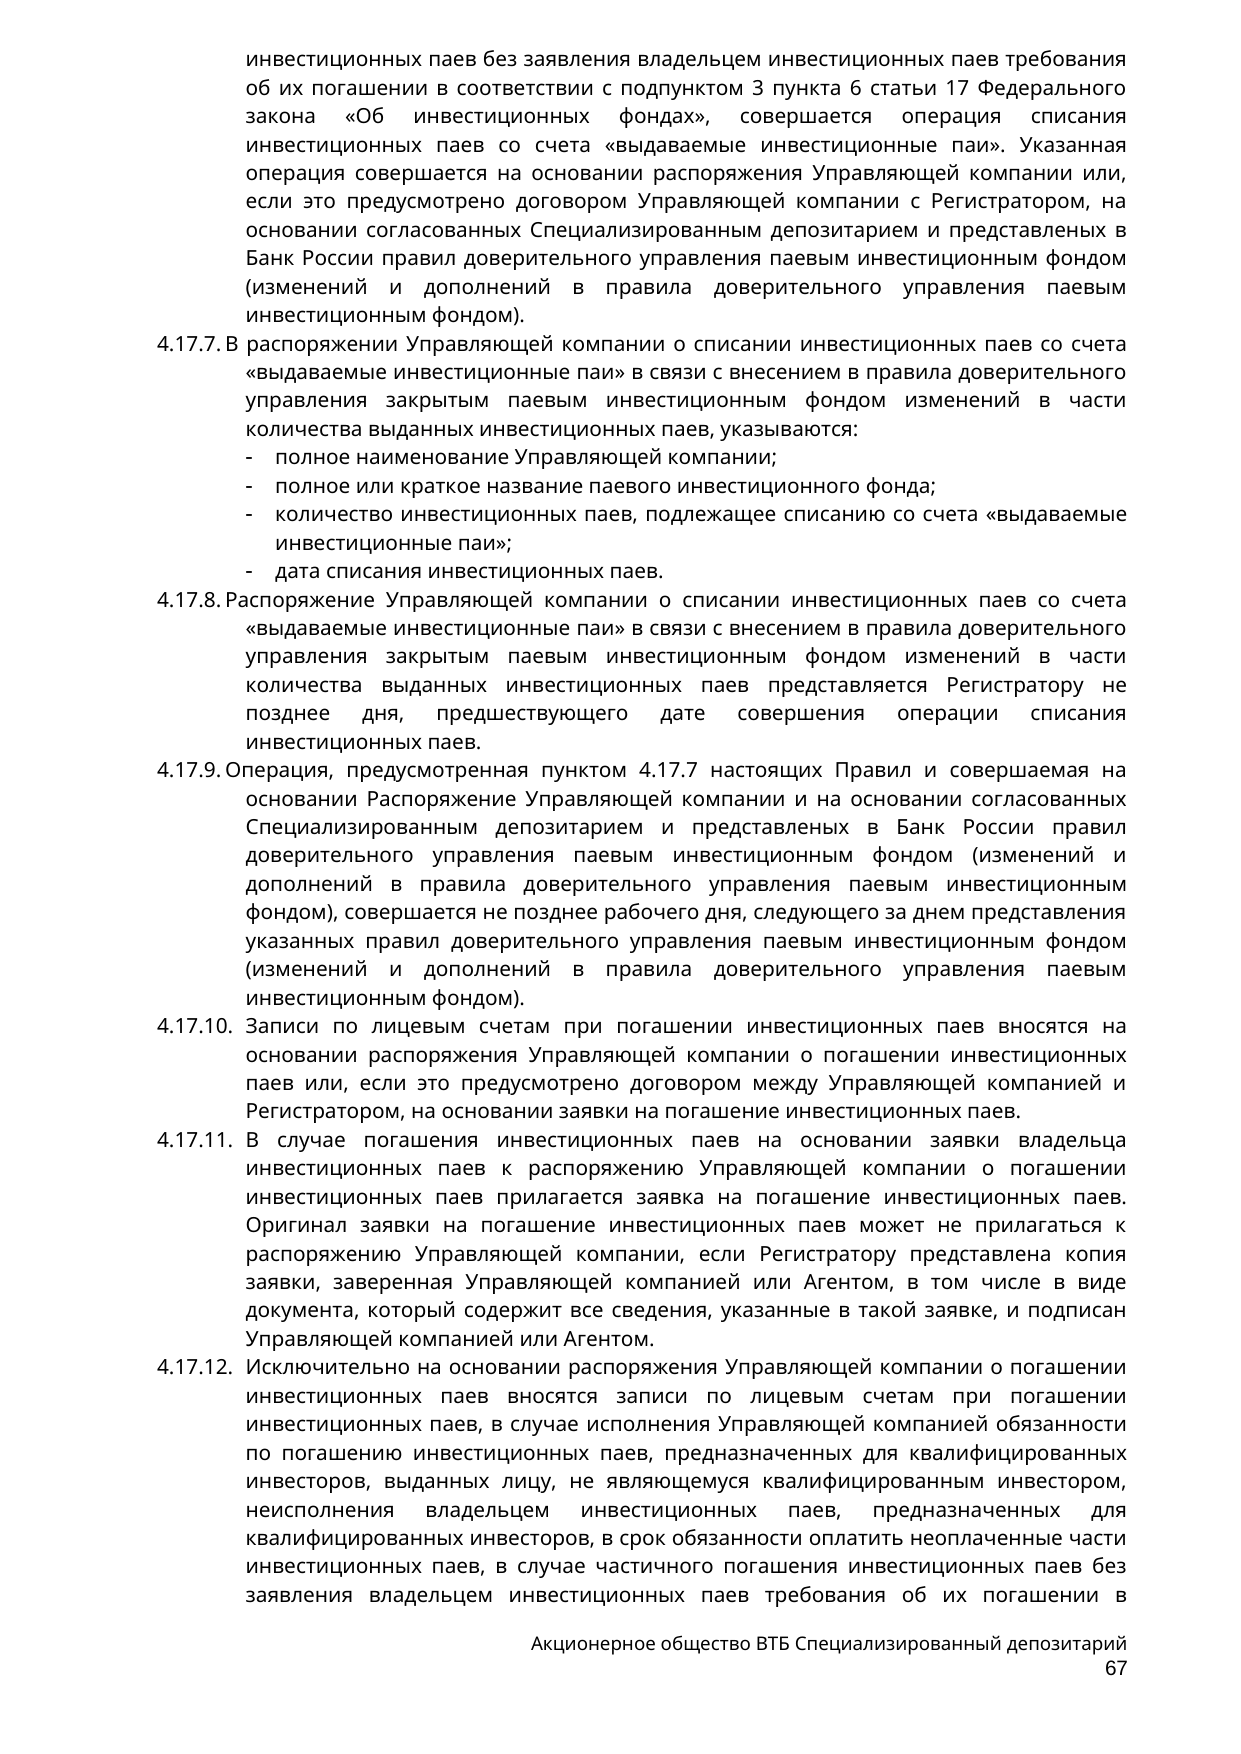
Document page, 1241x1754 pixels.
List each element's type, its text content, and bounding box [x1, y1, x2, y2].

list дата списания инвестиционных паев. [245, 556, 1128, 585]
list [157, 1352, 1128, 1608]
list В случае погашения инвестиционных паев на основании заявки владельца инвестиционных паев к распоряжению Управляющей компании о погашении инвестиционных паев прилагается заявка на погашение инвестиционных паев. Оригинал заявки на погашение инвестиционных паев может не прилагаться к распоряжению Управляющей компании, если Регистратору представлена копия заявки, заверенная Управляющей компанией или Агентом, в том числе в виде документа, который содержит все сведения, указанные в такой заявке, и подписан Управляющей компанией или Агентом. [157, 1125, 1128, 1352]
list Распоряжение Управляющей компании о списании инвестиционных паев со счета «выдаваемые инвестиционные паи» в связи с внесением в правила доверительного управления закрытым паевым инвестиционным фондом изменений в части количества выданных инвестиционных паев представляется Регистратору не позднее дня, предшествующего дате совершения операции списания инвестиционных паев. [157, 585, 1128, 755]
list Операция, предусмотренная пунктом 4.17.7 настоящих Правил и совершаемая на основании Распоряжение Управляющей компании и на основании согласованных Специализированным депозитарием и представленых в Банк России правил доверительного управления паевым инвестиционным фондом (изменений и дополнений в правила доверительного управления паевым инвестиционным фондом), совершается не позднее рабочего дня, следующего за днем представления указанных правил доверительного управления паевым инвестиционным фондом (изменений и дополнений в правила доверительного управления паевым инвестиционным фондом). [157, 755, 1128, 1011]
list Записи по лицевым счетам при погашении инвестиционных паев вносятся на основании распоряжения Управляющей компании о погашении инвестиционных паев или, если это предусмотрено договором между Управляющей компанией и Регистратором, на основании заявки на погашение инвестиционных паев. [157, 1011, 1128, 1125]
list полное или краткое название паевого инвестиционного фонда; [245, 471, 1128, 499]
list полное наименование Управляющей компании; [245, 442, 1128, 471]
list В распоряжении Управляющей компании о списании инвестиционных паев со счета «выдаваемые инвестиционные паи» в связи с внесением в правила доверительного управления закрытым паевым инвестиционным фондом изменений в части количества выданных инвестиционных паев, указываются: [157, 329, 1128, 442]
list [157, 44, 1128, 329]
list количество инвестиционных паев, подлежащее списанию со счета «выдаваемые инвестиционные паи»; [245, 499, 1128, 556]
